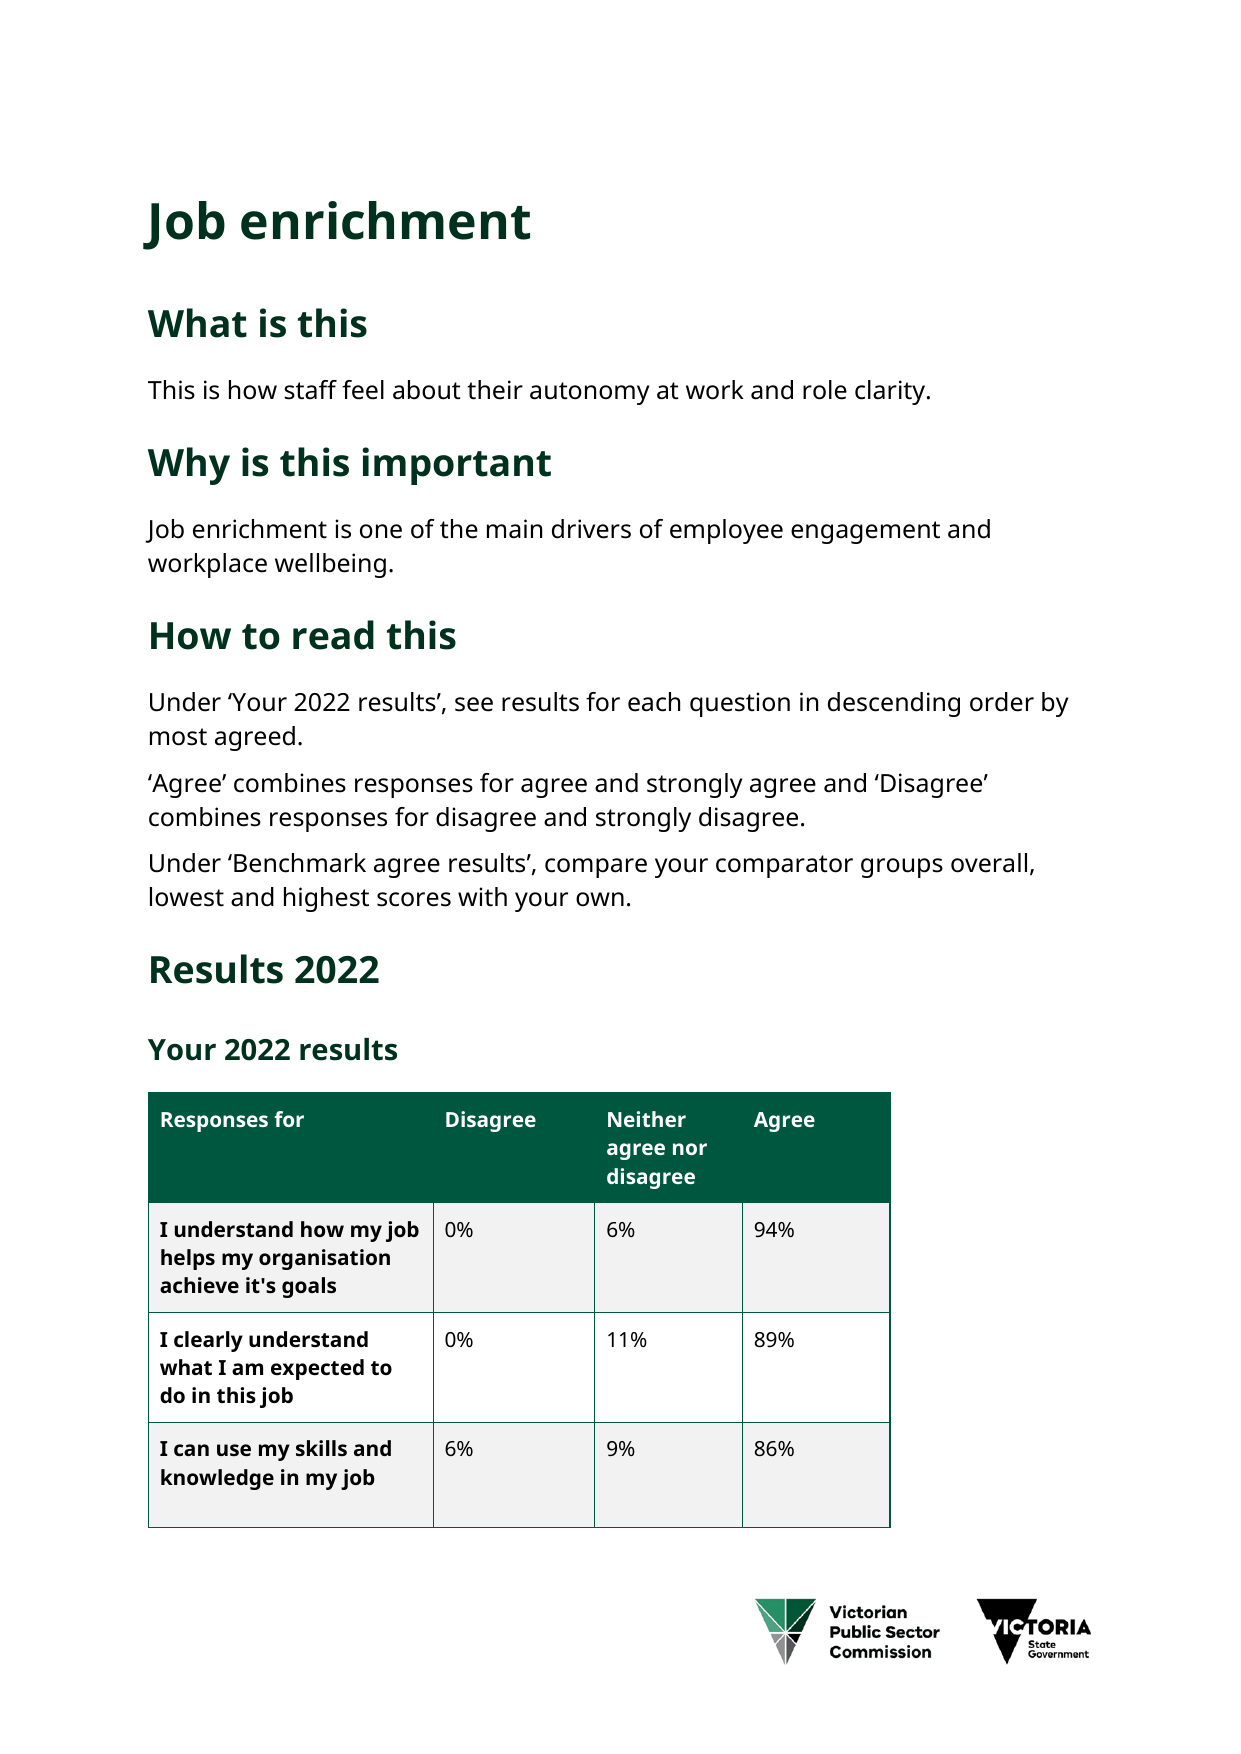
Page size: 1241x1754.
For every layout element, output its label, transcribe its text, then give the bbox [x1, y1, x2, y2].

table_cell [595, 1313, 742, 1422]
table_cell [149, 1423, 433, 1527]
subtitle Your 2022 results [148, 1029, 1092, 1069]
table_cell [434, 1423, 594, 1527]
text Under ‘Your 2022 results’, see results for each question in descending order by most agreed. [148, 685, 1092, 753]
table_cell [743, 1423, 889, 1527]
subtitle How to read this [148, 609, 1092, 660]
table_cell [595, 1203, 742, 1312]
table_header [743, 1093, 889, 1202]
text Job enrichment is one of the main drivers of employee engagement and workplace wellbeing. [148, 512, 1092, 580]
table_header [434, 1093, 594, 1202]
subtitle Why is this important [148, 436, 1092, 487]
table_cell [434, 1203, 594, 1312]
picture [754, 1598, 1093, 1666]
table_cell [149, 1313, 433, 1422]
text Under ‘Benchmark agree results’, compare your comparator groups overall, lowest and highest scores with your own. [148, 846, 1092, 914]
text ‘Agree’ combines responses for agree and strongly agree and ‘Disagree’ combines responses for disagree and strongly disagree. [148, 766, 1092, 834]
subtitle Results 2022 [148, 943, 1092, 994]
text This is how staff feel about their autonomy at work and role clarity. [148, 373, 1092, 407]
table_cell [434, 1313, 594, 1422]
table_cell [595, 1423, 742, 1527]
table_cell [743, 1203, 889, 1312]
subtitle What is this [148, 297, 1092, 348]
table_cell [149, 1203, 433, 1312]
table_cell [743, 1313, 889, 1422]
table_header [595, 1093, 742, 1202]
subtitle Job enrichment [148, 186, 1092, 254]
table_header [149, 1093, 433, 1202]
